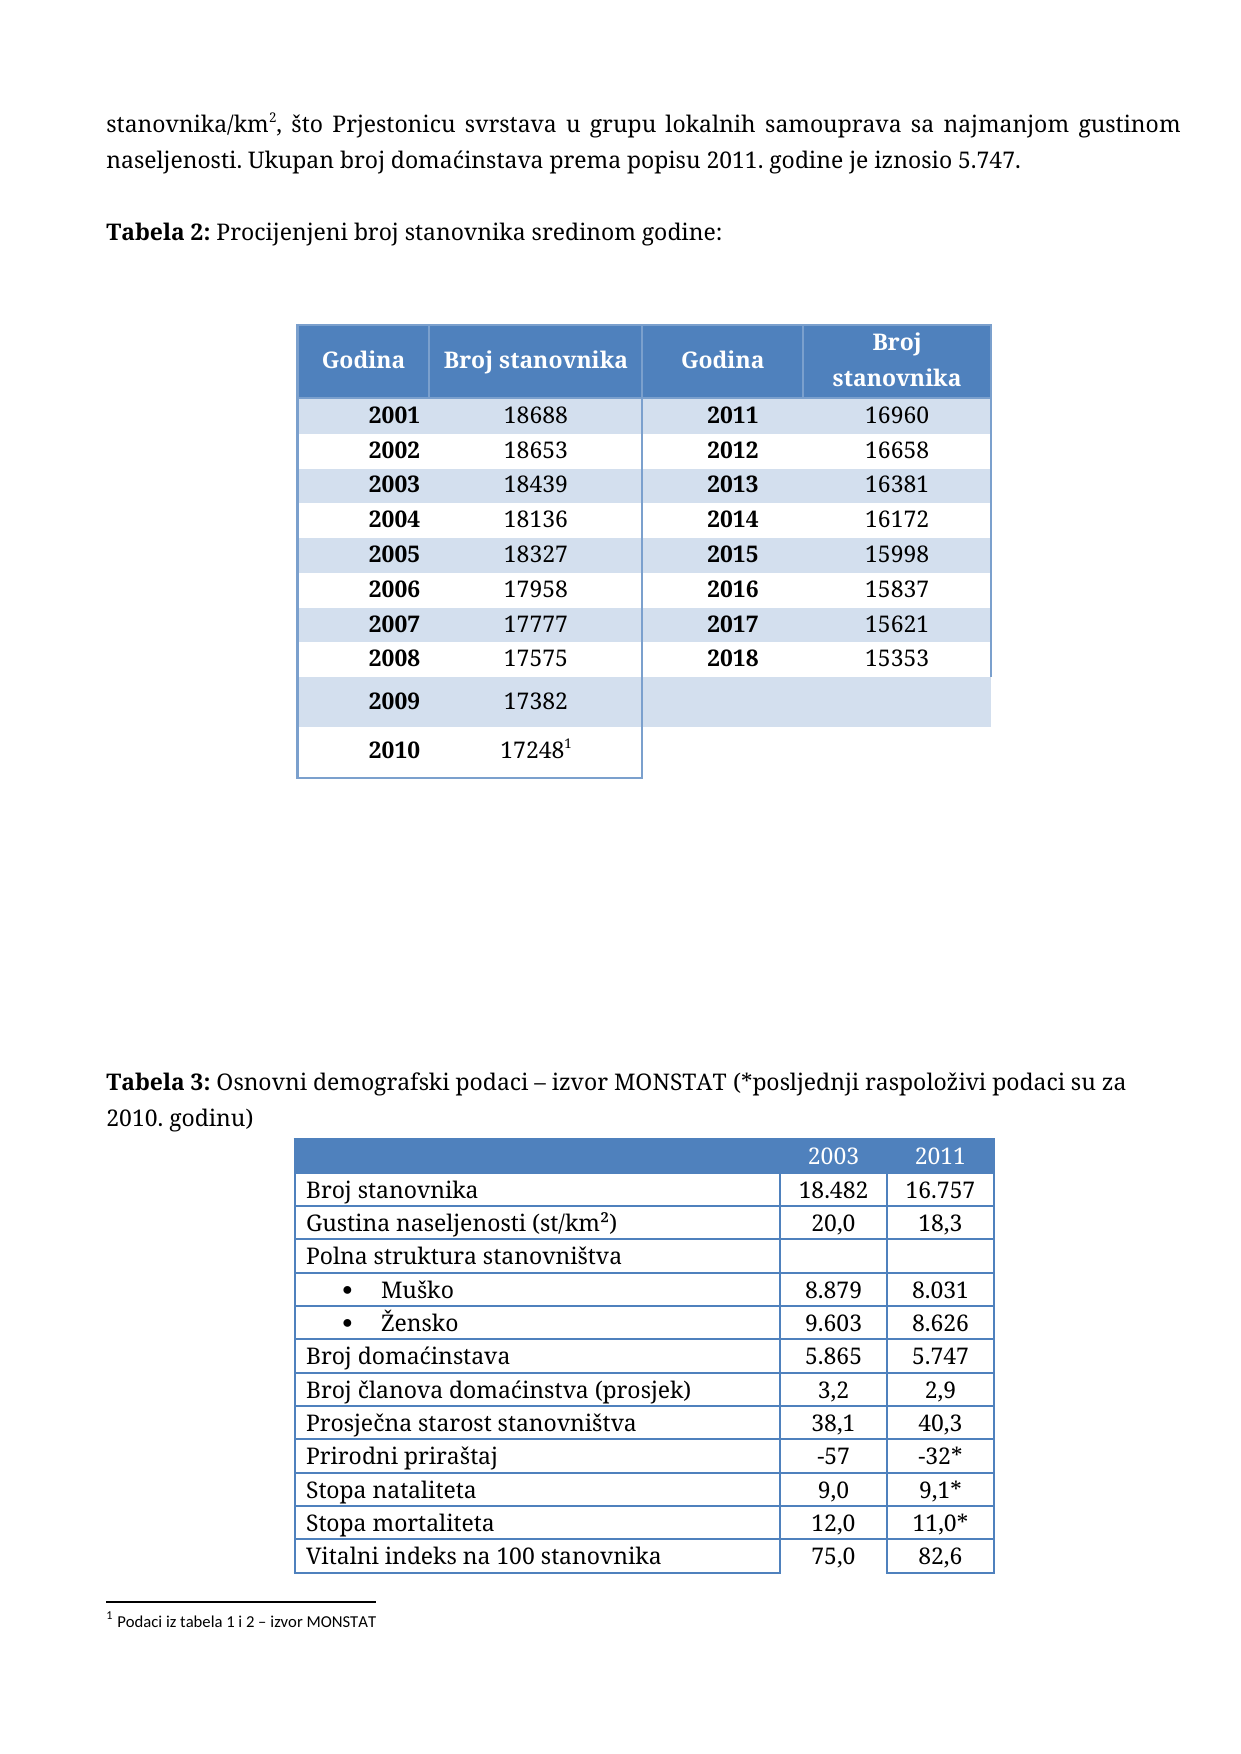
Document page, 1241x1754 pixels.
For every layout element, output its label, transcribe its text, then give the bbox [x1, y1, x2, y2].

text Tabela 2: Procijenjeni broj stanovnika sredinom godine: [106, 216, 1182, 247]
table_cell 16960 [803, 399, 990, 434]
table_cell -32* [888, 1440, 993, 1472]
table_cell 15621 [803, 608, 990, 642]
table_cell Prirodni priraštaj [296, 1440, 779, 1472]
table_cell 8.626 [888, 1307, 993, 1338]
table_header Broj stanovnika [430, 326, 641, 397]
table_cell 2012 [643, 434, 803, 468]
table_cell 2008 [299, 643, 429, 677]
table_cell 9,0 [781, 1474, 886, 1505]
table_cell Broj domaćinstava [296, 1340, 779, 1372]
table_cell Žensko [296, 1307, 779, 1338]
table_cell 11,0* [888, 1507, 993, 1538]
table_cell 2004 [299, 503, 429, 538]
table_cell 2015 [643, 538, 803, 573]
table_header [296, 1140, 779, 1172]
table_cell 18439 [429, 469, 641, 503]
table_cell 2013 [643, 469, 803, 503]
table_cell Broj stanovnika [296, 1174, 779, 1205]
table_header Godina [299, 326, 428, 397]
table_cell 40,3 [888, 1407, 993, 1438]
table_cell 9,1* [888, 1474, 993, 1505]
table_cell 2005 [299, 538, 429, 573]
table_cell 20,0 [781, 1207, 886, 1238]
table_cell Prosječna starost stanovništva [296, 1407, 779, 1438]
table_cell 2016 [643, 573, 803, 608]
table_header 2003 [781, 1140, 886, 1172]
table_cell Stopa nataliteta [296, 1474, 779, 1505]
table_cell 2,9 [888, 1374, 993, 1405]
table_cell 16172 [803, 503, 990, 538]
table_cell 2014 [643, 503, 803, 538]
table_header 2011 [888, 1140, 993, 1172]
table_cell 16381 [803, 469, 990, 503]
table_cell 18327 [429, 538, 641, 573]
table_cell 2007 [299, 608, 429, 642]
table_cell Muško [296, 1274, 779, 1305]
table_cell 2017 [643, 608, 803, 642]
table_cell 16658 [803, 434, 990, 468]
table_cell 15353 [803, 643, 990, 677]
table_cell 18,3 [888, 1207, 993, 1238]
table_header Broj stanovnika [804, 326, 990, 397]
table_cell 9.603 [781, 1307, 886, 1338]
table_cell -57 [781, 1440, 886, 1472]
table_cell 18653 [429, 434, 641, 468]
table_cell 17382 [429, 677, 641, 727]
table_cell Stopa mortaliteta [296, 1507, 779, 1538]
table_header Godina [643, 326, 802, 397]
table_cell 2011 [643, 399, 803, 434]
table_cell 12,0 [781, 1507, 886, 1538]
table_cell 15998 [803, 538, 990, 573]
text Tabela 3: Osnovni demografski podaci – izvor MONSTAT (*posljednji raspoloživi podaci su za 2010. godinu) [106, 1066, 1182, 1133]
table_cell 2006 [299, 573, 429, 608]
table_cell 3,2 [781, 1374, 886, 1405]
table_cell 38,1 [781, 1407, 886, 1438]
table_cell 17575 [429, 643, 641, 677]
table_cell 2010 [299, 727, 429, 777]
table_cell Polna struktura stanovništva [296, 1240, 779, 1272]
table_cell 2009 [299, 677, 429, 727]
table_cell 17777 [429, 608, 641, 642]
table_cell 18.482 [781, 1174, 886, 1205]
table_cell 8.031 [888, 1274, 993, 1305]
table_cell 5.747 [888, 1340, 993, 1372]
table_cell 17248 [429, 727, 641, 777]
table_cell Gustina naseljenosti (st/km²) [296, 1207, 779, 1238]
table_cell 82,6 [888, 1540, 993, 1572]
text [106, 108, 1182, 176]
table_cell 2002 [299, 434, 429, 468]
table_cell 18136 [429, 503, 641, 538]
table_cell 75,0 [781, 1540, 886, 1572]
table_cell 15837 [803, 573, 990, 608]
table_cell Vitalni indeks na 100 stanovnika [296, 1540, 779, 1572]
table_cell Broj članova domaćinstva (prosjek) [296, 1374, 779, 1405]
table_cell 16.757 [888, 1174, 993, 1205]
table_cell 17958 [429, 573, 641, 608]
table_cell 5.865 [781, 1340, 886, 1372]
table_cell 18688 [429, 399, 641, 434]
table_cell [888, 1240, 993, 1272]
table_cell 2018 [643, 643, 803, 677]
table_cell [781, 1240, 886, 1272]
table_cell 8.879 [781, 1274, 886, 1305]
table_cell 2001 [299, 399, 429, 434]
table_cell 2003 [299, 469, 429, 503]
